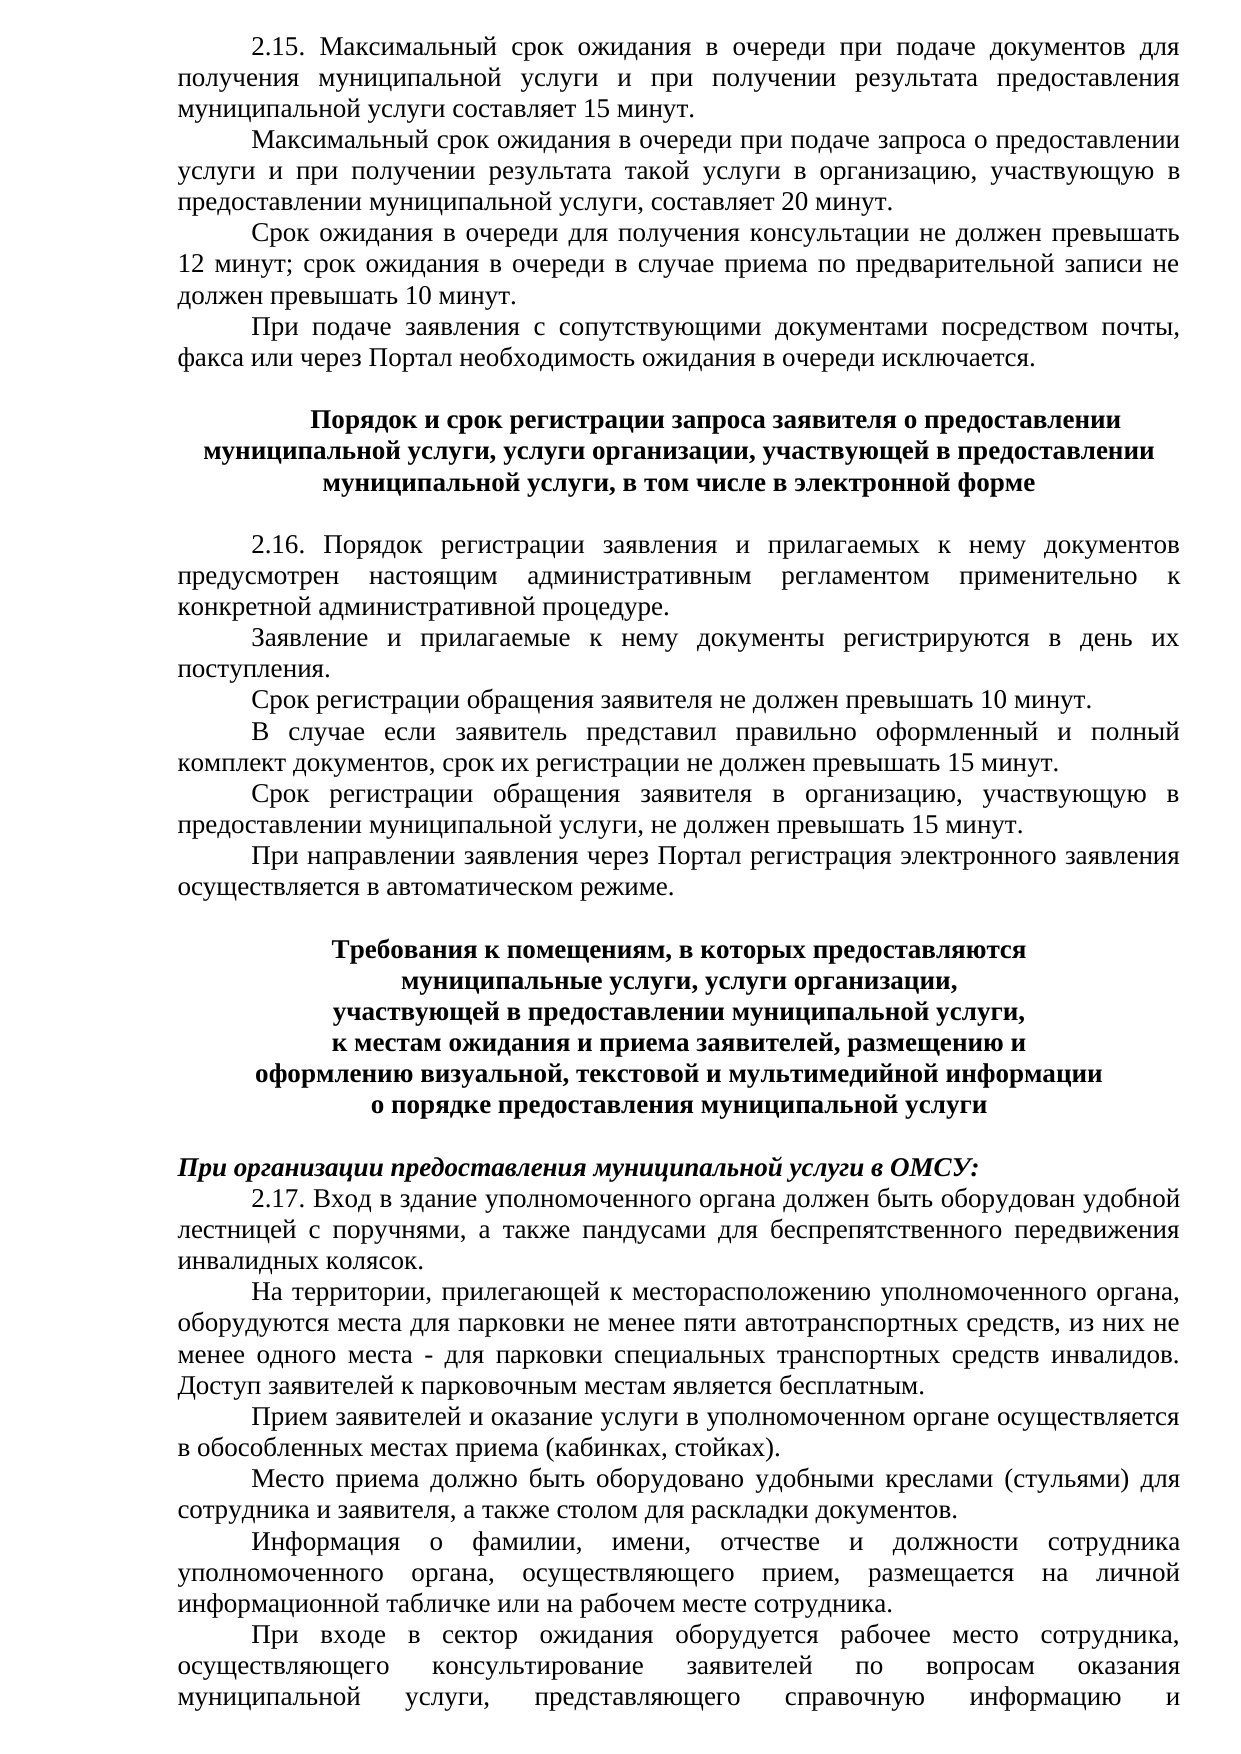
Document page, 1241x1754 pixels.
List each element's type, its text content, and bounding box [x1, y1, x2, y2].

text Прием заявителей и оказание услуги в уполномоченном органе осуществляется в обособленных местах приема (кабинках, стойках). [177, 1400, 1181, 1462]
text Максимальный срок ожидания в очереди при подаче запроса о предоставлении услуги и при получении результата такой услуги в организацию, участвующую в предоставлении муниципальной услуги, составляет 20 минут. [177, 123, 1181, 216]
text 2.17. Вход в здание уполномоченного органа должен быть оборудован удобной лестницей с поручнями, а также пандусами для беспрепятственного передвижения инвалидных колясок. [177, 1182, 1181, 1275]
text 2.15. Максимальный срок ожидания в очереди при подаче документов для получения муниципальной услуги и при получении результата предоставления муниципальной услуги составляет 15 минут. [177, 29, 1181, 123]
text Порядок и срок регистрации запроса заявителя о предоставлении муниципальной услуги, услуги организации, участвующей в предоставлении муниципальной услуги, в том числе в электронной форме [177, 403, 1181, 497]
text к местам ожидания и приема заявителей, размещению и [177, 1026, 1181, 1057]
text На территории, прилегающей к месторасположению уполномоченного органа, оборудуются места для парковки не менее пяти автотранспортных средств, из них не менее одного места - для парковки специальных транспортных средств инвалидов. Доступ заявителей к парковочным местам является бесплатным. [177, 1275, 1181, 1400]
text Срок регистрации обращения заявителя не должен превышать 10 минут. [177, 684, 1181, 715]
text Требования к помещениям, в которых предоставляются [177, 933, 1181, 964]
text Срок регистрации обращения заявителя в организацию, участвующую в предоставлении муниципальной услуги, не должен превышать 15 минут. [177, 777, 1181, 839]
text Срок ожидания в очереди для получения консультации не должен превышать 12 минут; срок ожидания в очереди в случае приема по предварительной записи не должен превышать 10 минут. [177, 216, 1181, 310]
text Информация о фамилии, имени, отчестве и должности сотрудника уполномоченного органа, осуществляющего прием, размещается на личной информационной табличке или на рабочем месте сотрудника. [177, 1524, 1181, 1618]
text В случае если заявитель представил правильно оформленный и полный комплект документов, срок их регистрации не должен превышать 15 минут. [177, 715, 1181, 777]
text При организации предоставления муниципальной услуги в ОМСУ: [177, 1151, 1181, 1182]
text о порядке предоставления муниципальной услуги [177, 1088, 1181, 1120]
text При подаче заявления с сопутствующими документами посредством почты, факса или через Портал необходимость ожидания в очереди исключается. [177, 310, 1181, 372]
text Заявление и прилагаемые к нему документы регистрируются в день их поступления. [177, 621, 1181, 684]
text муниципальные услуги, услуги организации, [177, 964, 1181, 995]
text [177, 1618, 1181, 1711]
text 2.16. Порядок регистрации заявления и прилагаемых к нему документов предусмотрен настоящим административным регламентом применительно к конкретной административной процедуре. [177, 528, 1181, 621]
text Место приема должно быть оборудовано удобными креслами (стульями) для сотрудника и заявителя, а также столом для раскладки документов. [177, 1462, 1181, 1524]
text При направлении заявления через Портал регистрация электронного заявления осуществляется в автоматическом режиме. [177, 839, 1181, 902]
text оформлению визуальной, текстовой и мультимедийной информации [177, 1057, 1181, 1088]
text участвующей в предоставлении муниципальной услуги, [177, 995, 1181, 1026]
